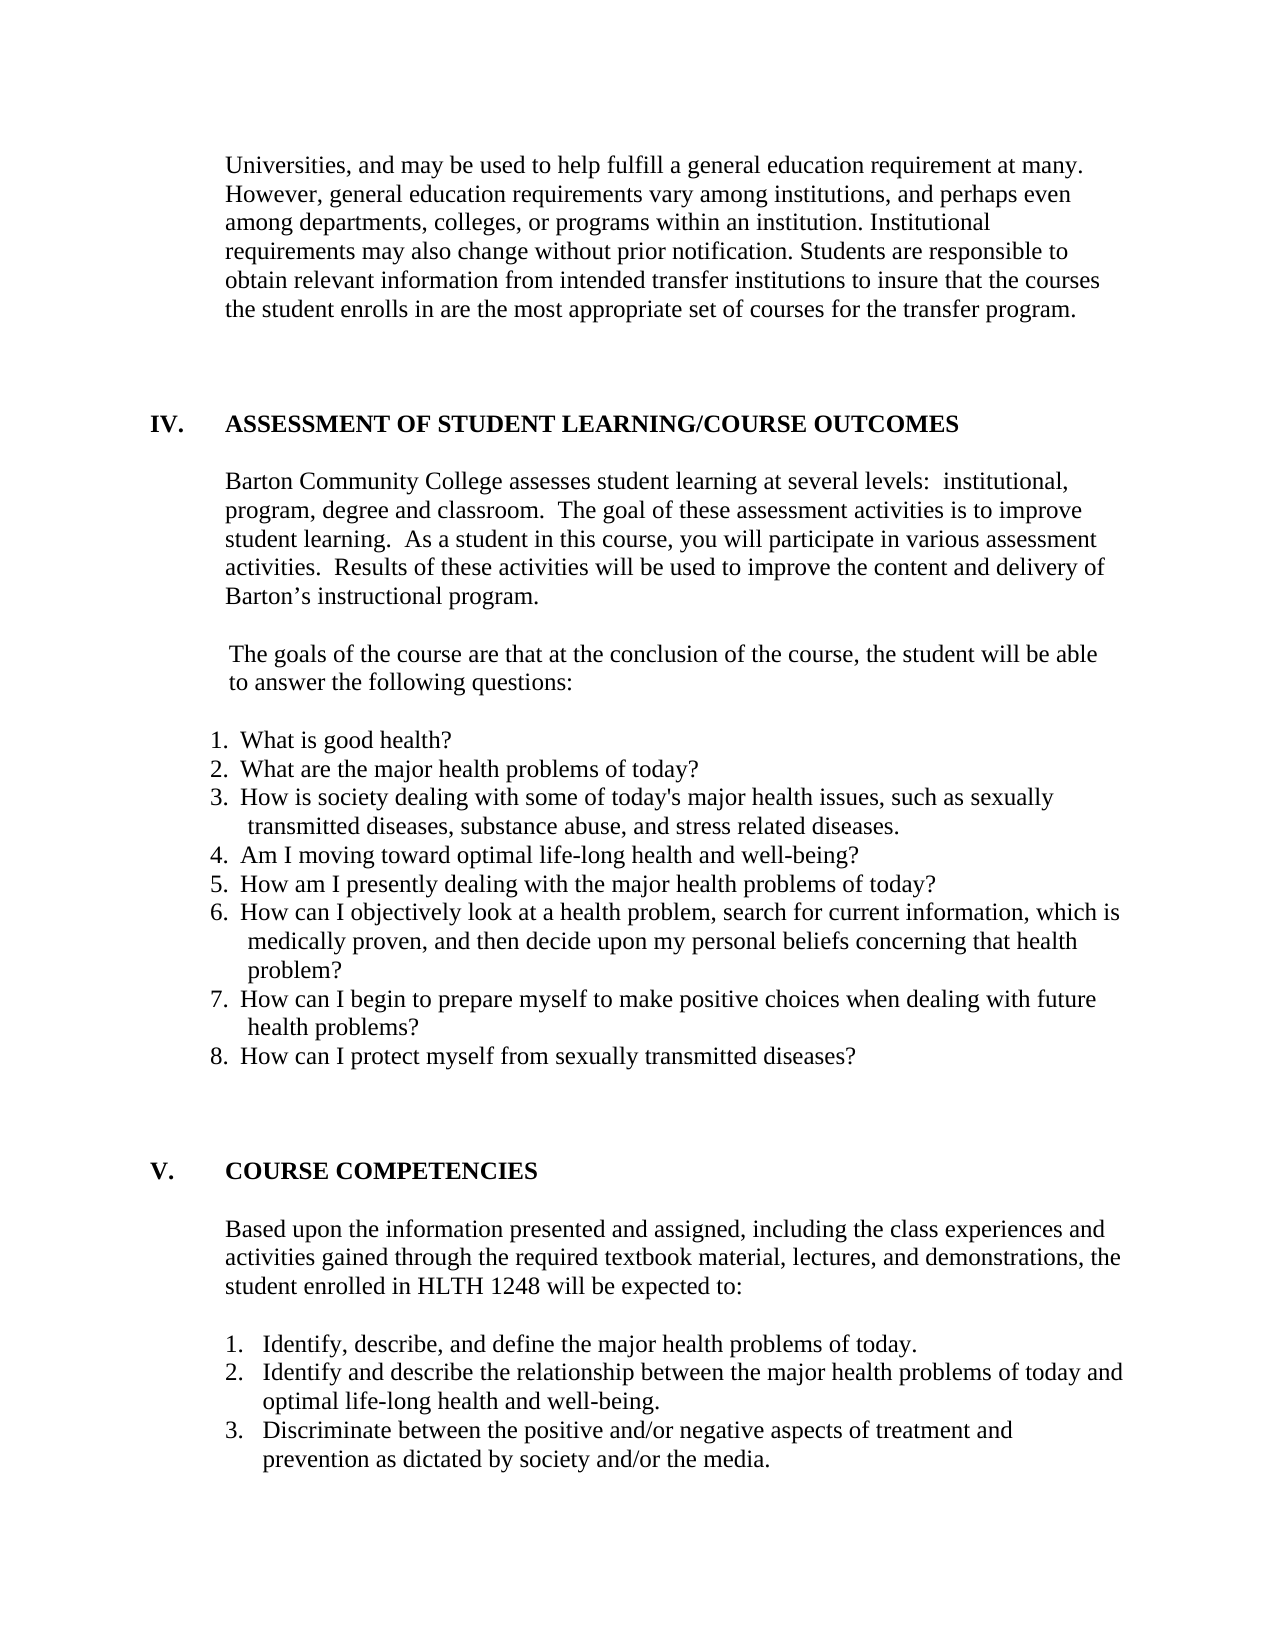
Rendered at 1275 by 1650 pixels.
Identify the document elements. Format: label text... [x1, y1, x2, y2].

list What are the major health problems of today? [210, 754, 1125, 782]
text to answer the following questions: [150, 667, 1125, 696]
text Barton Community College assesses student learning at several levels: institutional, program, degree and classroom. The goal of these assessment activities is to improve student learning. As a student in this course, you will participate in various assessment activities. Results of these activities will be used to improve the content and delivery of Barton’s instructional program. [225, 466, 1125, 610]
text activities gained through the required textbook material, lectures, and demonstrations, the student enrolled in HLTH 1248 will be expected to: [225, 1242, 1125, 1300]
list How can I objectively look at a health problem, search for current information, which is medically proven, and then decide upon my personal beliefs concerning that health problem? [210, 897, 1125, 984]
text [225, 150, 1125, 322]
list How is society dealing with some of today's major health issues, such as sexually transmitted diseases, substance abuse, and stress related diseases. [210, 782, 1125, 840]
text The goals of the course are that at the conclusion of the course, the student will be able [150, 639, 1125, 667]
list Am I moving toward optimal life-long health and well-being? [210, 840, 1125, 869]
list ASSESSMENT OF STUDENT LEARNING/COURSE OUTCOMES [150, 409, 1125, 437]
list What is good health? [210, 725, 1125, 754]
list Discriminate between the positive and/or negative aspects of treatment and prevention as dictated by society and/or the media. [225, 1415, 1125, 1472]
text Based upon the information presented and assigned, including the class experiences and [225, 1214, 1125, 1242]
list Identify, describe, and define the major health problems of today. [225, 1329, 1125, 1357]
list How can I begin to prepare myself to make positive choices when dealing with future health problems? [210, 984, 1125, 1041]
list Identify and describe the relationship between the major health problems of today and optimal life-long health and well-being. [225, 1357, 1125, 1415]
list How am I presently dealing with the major health problems of today? [210, 869, 1125, 897]
subtitle V. COURSE COMPETENCIES [150, 1156, 1125, 1185]
list How can I protect myself from sexually transmitted diseases? [210, 1041, 1125, 1070]
